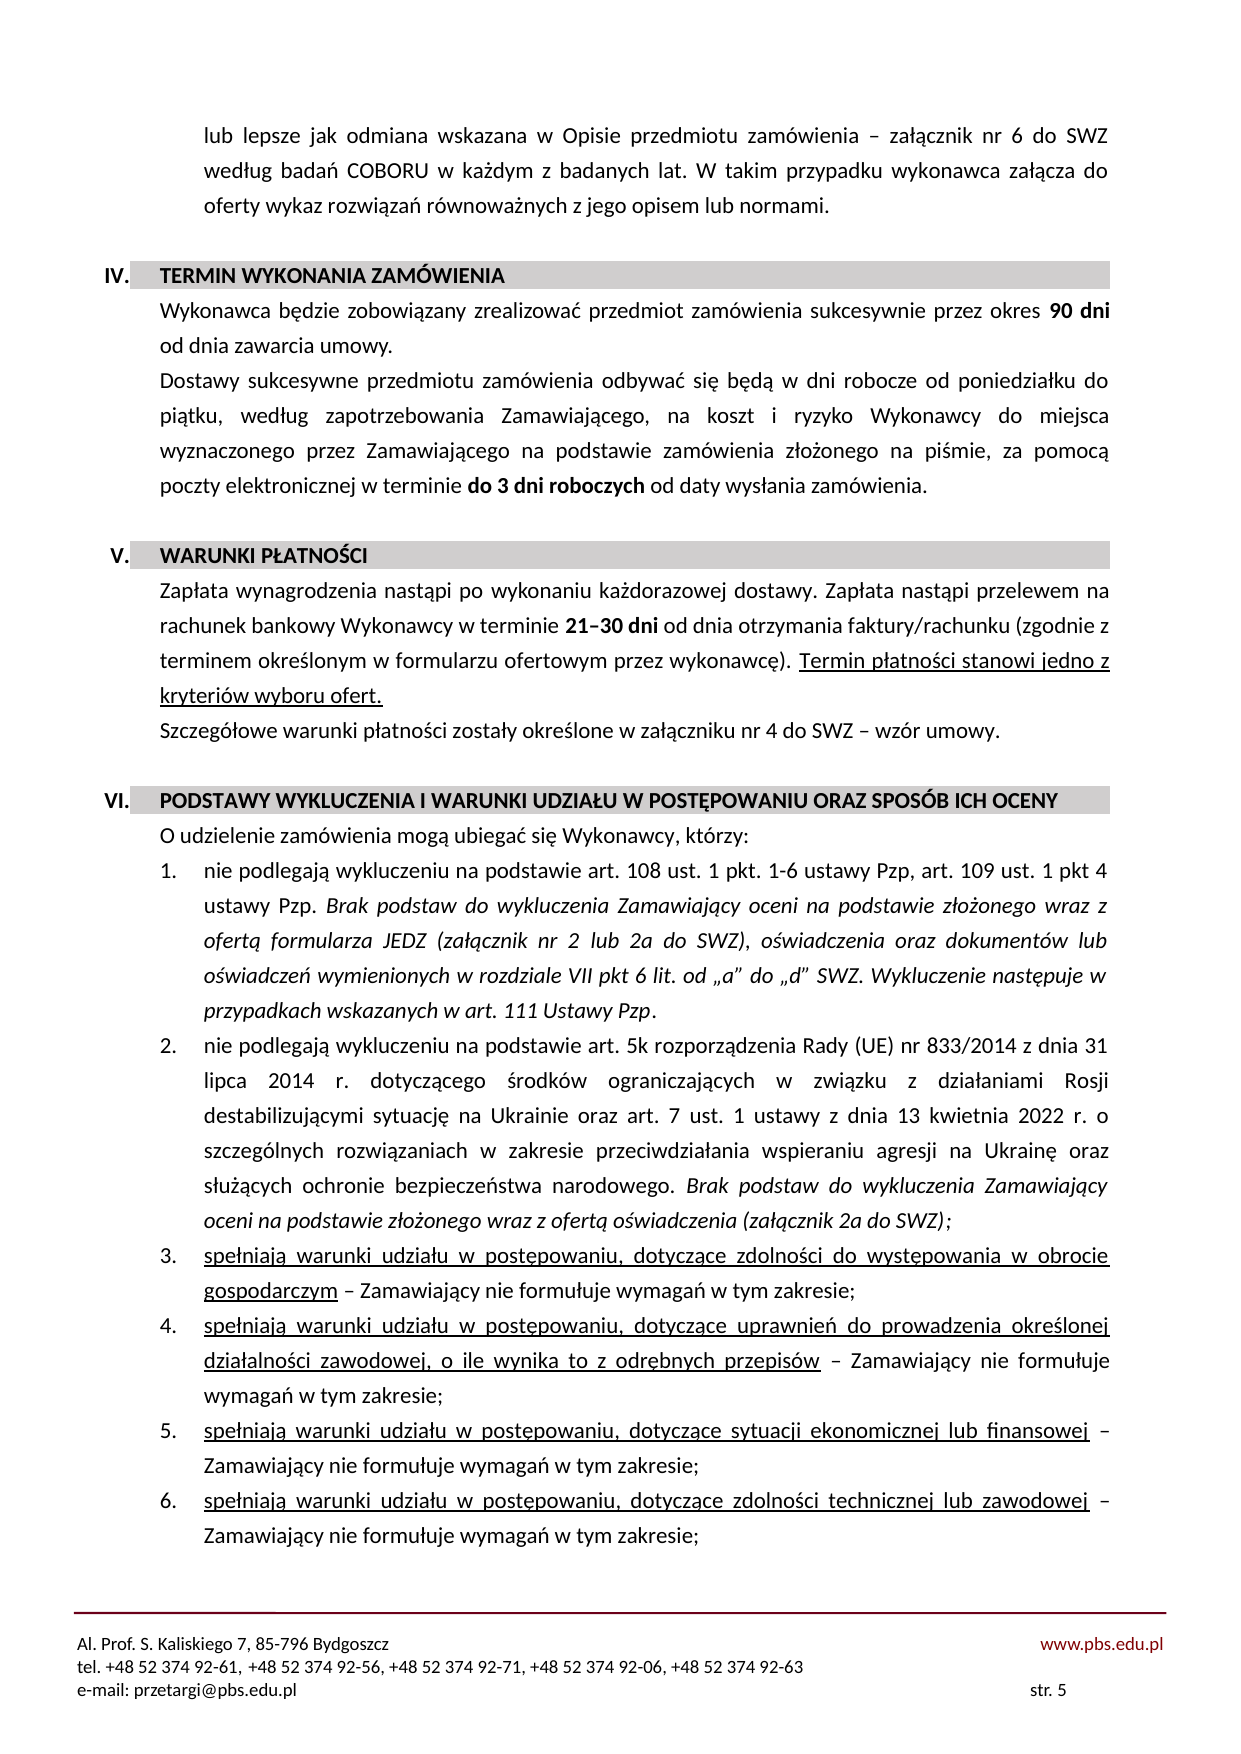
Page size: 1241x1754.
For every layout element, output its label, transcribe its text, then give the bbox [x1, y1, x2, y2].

text O udzielenie zamówienia mogą ubiegać się Wykonawcy, którzy: [159, 821, 1110, 849]
list spełniają warunki udziału w postępowaniu, dotyczące uprawnień do prowadzenia określonej działalności zawodowej, o ile wynika to z odrębnych przepisów – Zamawiający nie formułuje wymagań w tym zakresie; [159, 1311, 1110, 1409]
list spełniają warunki udziału w postępowaniu, dotyczące sytuacji ekonomicznej lub finansowej – Zamawiający nie formułuje wymagań w tym zakresie; [159, 1416, 1110, 1479]
list WARUNKI PŁATNOŚCI [130, 541, 1110, 569]
list TERMIN WYKONANIA ZAMÓWIENIA [130, 261, 1110, 289]
list spełniają warunki udziału w postępowaniu, dotyczące zdolności do występowania w obrocie gospodarczym – Zamawiający nie formułuje wymagań w tym zakresie; [159, 1241, 1110, 1304]
list nie podlegają wykluczeniu na podstawie art. 5k rozporządzenia Rady (UE) nr 833/2014 z dnia 31 lipca 2014 r. dotyczącego środków ograniczających w związku z działaniami Rosji destabilizującymi sytuację na Ukrainie oraz art. 7 ust. 1 ustawy z dnia 13 kwietnia 2022 r. o szczególnych rozwiązaniach w zakresie przeciwdziałania wspieraniu agresji na Ukrainę oraz służących ochronie bezpieczeństwa narodowego. Brak podstaw do wykluczenia Zamawiający oceni na podstawie złożonego wraz z ofertą oświadczenia (załącznik 2a do SWZ); [159, 1031, 1110, 1234]
text Dostawy sukcesywne przedmiotu zamówienia odbywać się będą w dni robocze od poniedziałku do piątku, według zapotrzebowania Zamawiającego, na koszt i ryzyko Wykonawcy do miejsca wyznaczonego przez Zamawiającego na podstawie zamówienia złożonego na piśmie, za pomocą poczty elektronicznej w terminie do 3 dni roboczych od daty wysłania zamówienia. [159, 366, 1110, 499]
list nie podlegają wykluczeniu na podstawie art. 108 ust. 1 pkt. 1-6 ustawy Pzp, art. 109 ust. 1 pkt 4 ustawy Pzp. Brak podstaw do wykluczenia Zamawiający oceni na podstawie złożonego wraz z ofertą formularza JEDZ (załącznik nr 2 lub 2a do SWZ), oświadczenia oraz dokumentów lub oświadczeń wymienionych w rozdziale VII pkt 6 lit. od „a” do „d” SWZ. Wykluczenie następuje w przypadkach wskazanych w art. 111 Ustawy Pzp. [159, 856, 1110, 1024]
text Szczegółowe warunki płatności zostały określone w załączniku nr 4 do SWZ – wzór umowy. [159, 716, 1110, 744]
list PODSTAWY WYKLUCZENIA I WARUNKI UDZIAŁU W POSTĘPOWANIU ORAZ SPOSÓB ICH OCENY [130, 786, 1110, 814]
text Zapłata wynagrodzenia nastąpi po wykonaniu każdorazowej dostawy. Zapłata nastąpi przelewem na rachunek bankowy Wykonawcy w terminie 21–30 dni od dnia otrzymania faktury/rachunku (zgodnie z terminem określonym w formularzu ofertowym przez wykonawcę). Termin płatności stanowi jedno z kryteriów wyboru ofert. [159, 576, 1110, 709]
list spełniają warunki udziału w postępowaniu, dotyczące zdolności technicznej lub zawodowej – Zamawiający nie formułuje wymagań w tym zakresie; [159, 1486, 1110, 1549]
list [166, 119, 1110, 219]
text Wykonawca będzie zobowiązany zrealizować przedmiot zamówienia sukcesywnie przez okres 90 dni od dnia zawarcia umowy. [159, 296, 1110, 359]
